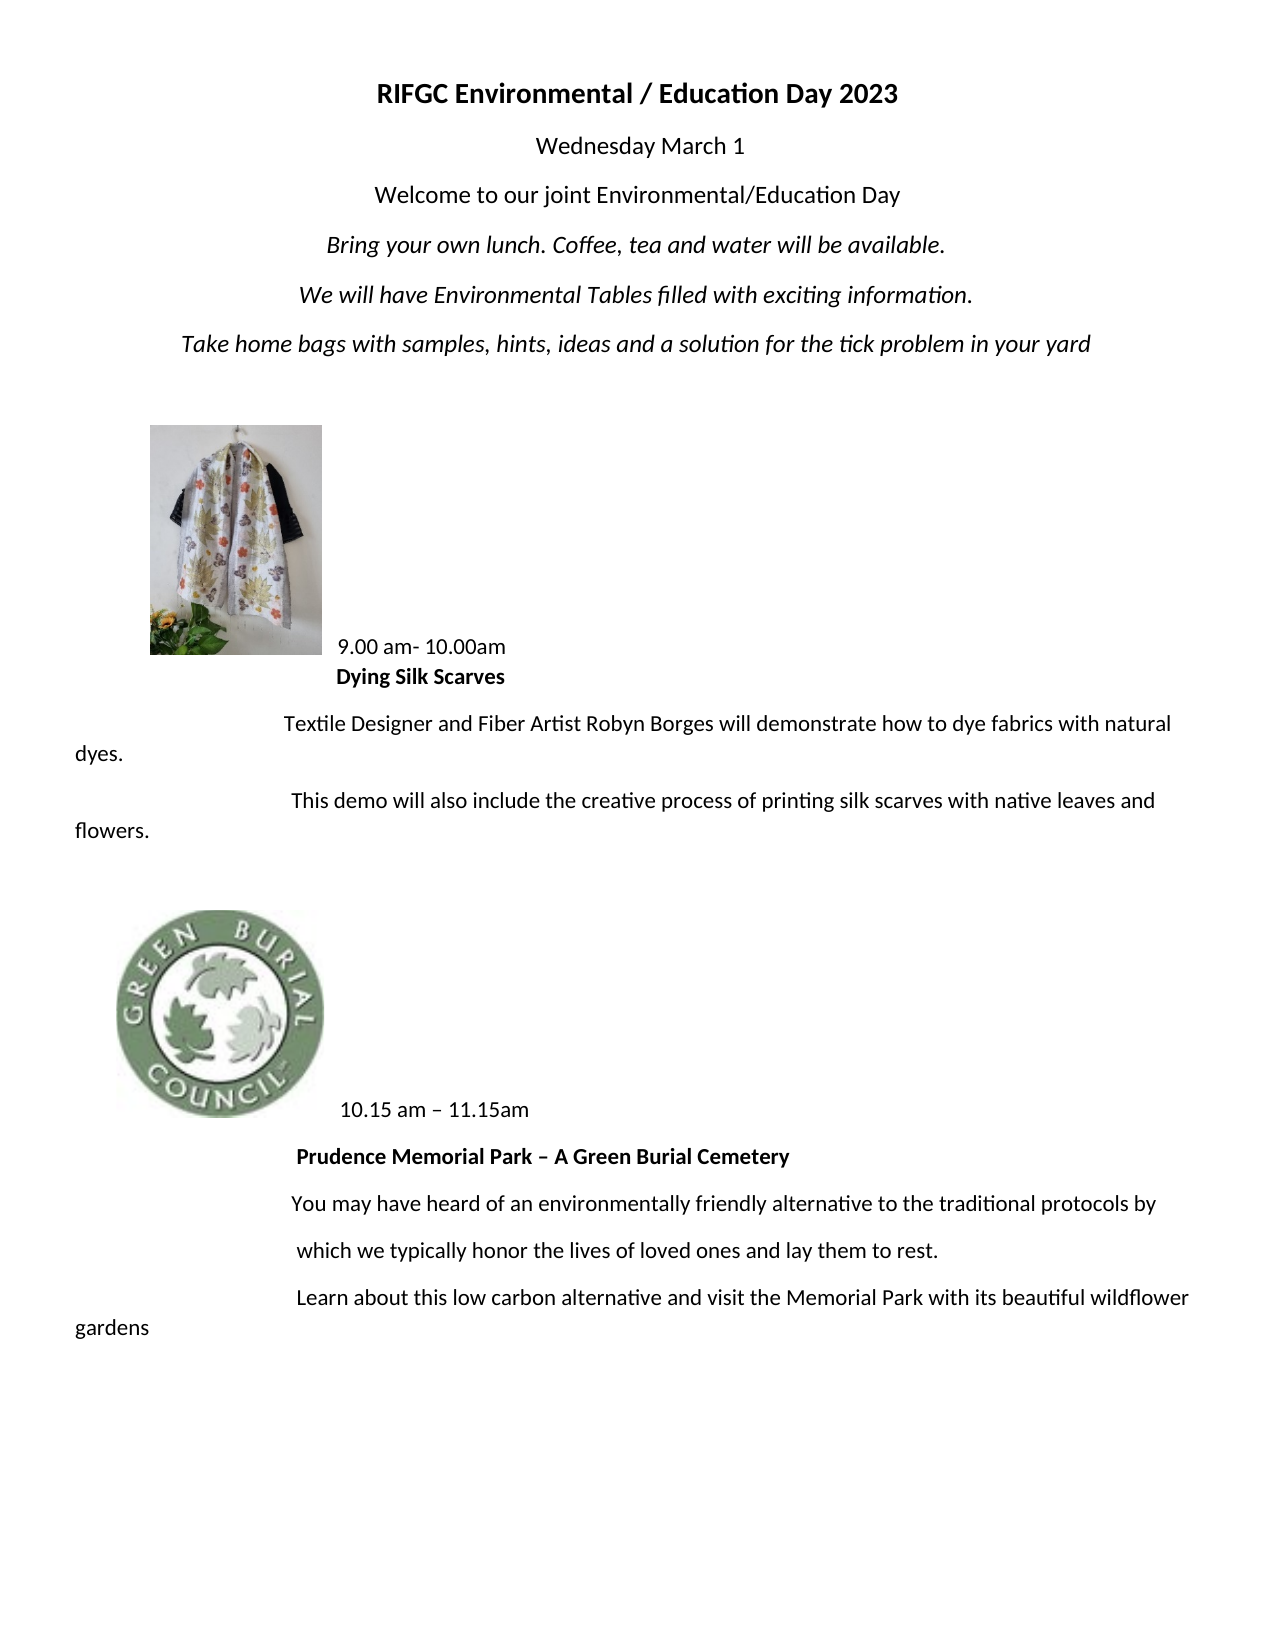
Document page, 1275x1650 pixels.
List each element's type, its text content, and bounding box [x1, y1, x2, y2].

text Textile Designer and Fiber Artist Robyn Borges will demonstrate how to dye fabrics with natural dyes. [75, 709, 1200, 767]
text We will have Environmental Tables filled with exciting information. [75, 279, 1200, 309]
picture [150, 425, 322, 655]
text This demo will also include the creative process of printing silk scarves with native leaves and flowers. [75, 786, 1200, 844]
text You may have heard of an environmentally friendly alternative to the traditional protocols by [75, 1189, 1200, 1217]
text Prudence Memorial Park – A Green Burial Cemetery [75, 1142, 1200, 1170]
text Learn about this low carbon alternative and visit the Memorial Park with its beautiful wildflower gardens [75, 1283, 1200, 1341]
picture [116, 910, 325, 1118]
text 10.15 am – 11.15am [75, 910, 1200, 1123]
list Dying Silk Scarves [225, 662, 1200, 690]
text Bring your own lunch. Coffee, tea and water will be available. [75, 229, 1200, 260]
text RIFGC Environmental / Education Day 2023 [75, 75, 1200, 111]
list 9.00 am- 10.00am [150, 425, 1200, 660]
text Take home bags with samples, hints, ideas and a solution for the tick problem in your yard [75, 328, 1200, 359]
text Wednesday March 1 [75, 130, 1200, 161]
text Welcome to our joint Environmental/Education Day [75, 180, 1200, 210]
text which we typically honor the lives of loved ones and lay them to rest. [75, 1236, 1200, 1264]
